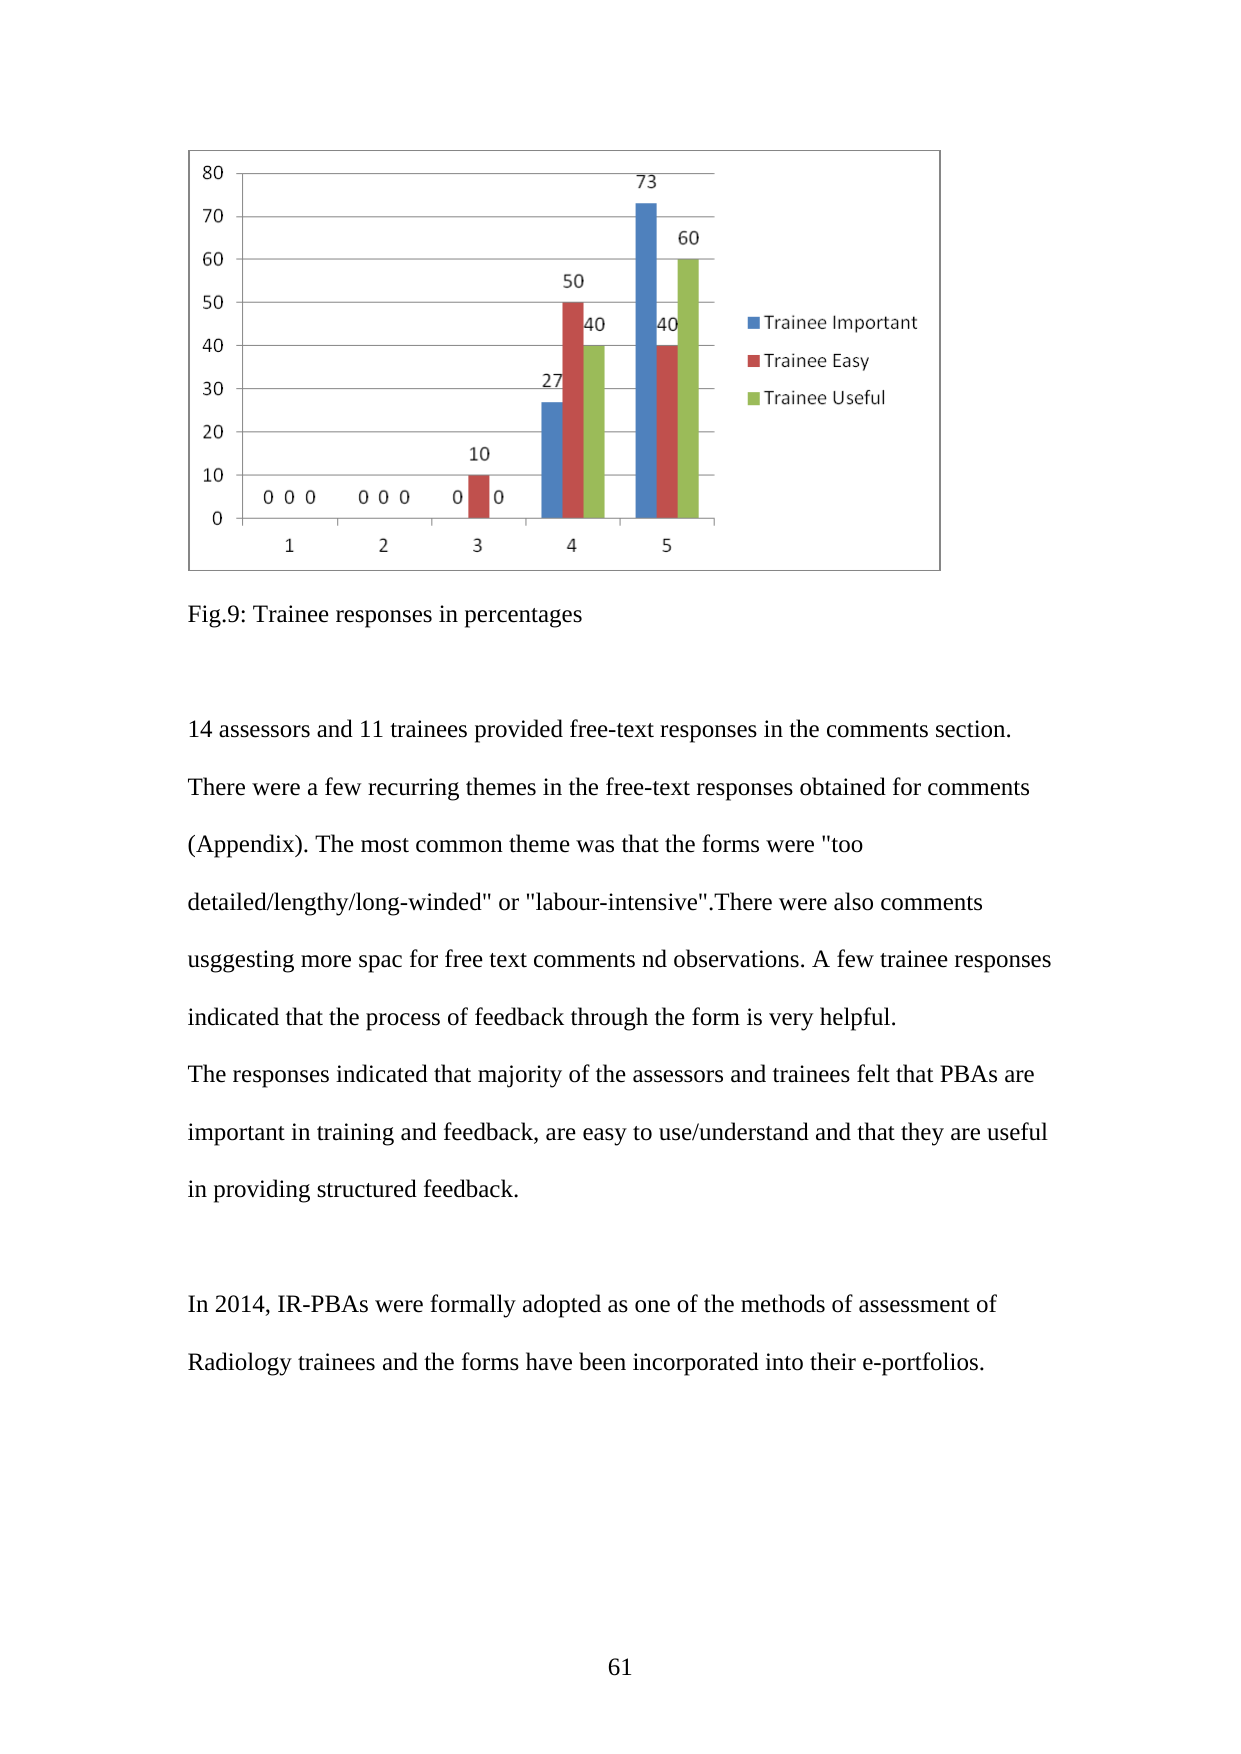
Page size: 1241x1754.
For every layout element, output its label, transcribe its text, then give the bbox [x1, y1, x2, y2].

picture [187, 150, 941, 571]
text 14 assessors and 11 trainees provided free-text responses in the comments section. There were a few recurring themes in the free-text responses obtained for comments (Appendix). The most common theme was that the forms were "too detailed/lengthy/long-winded" or "labour-intensive".There were also comments usggesting more spac for free text comments nd observations. A few trainee responses indicated that the process of feedback through the form is very helpful. [187, 714, 1053, 1030]
text In 2014, IR-PBAs were formally adopted as one of the methods of assessment of Radiology trainees and the forms have been incorporated into their e-portfolios. [187, 1289, 1053, 1375]
text Fig.9: Trainee responses in percentages [187, 599, 1053, 628]
text The responses indicated that majority of the assessors and trainees felt that PBAs are important in training and feedback, are easy to use/understand and that they are useful in providing structured feedback. [187, 1059, 1053, 1203]
